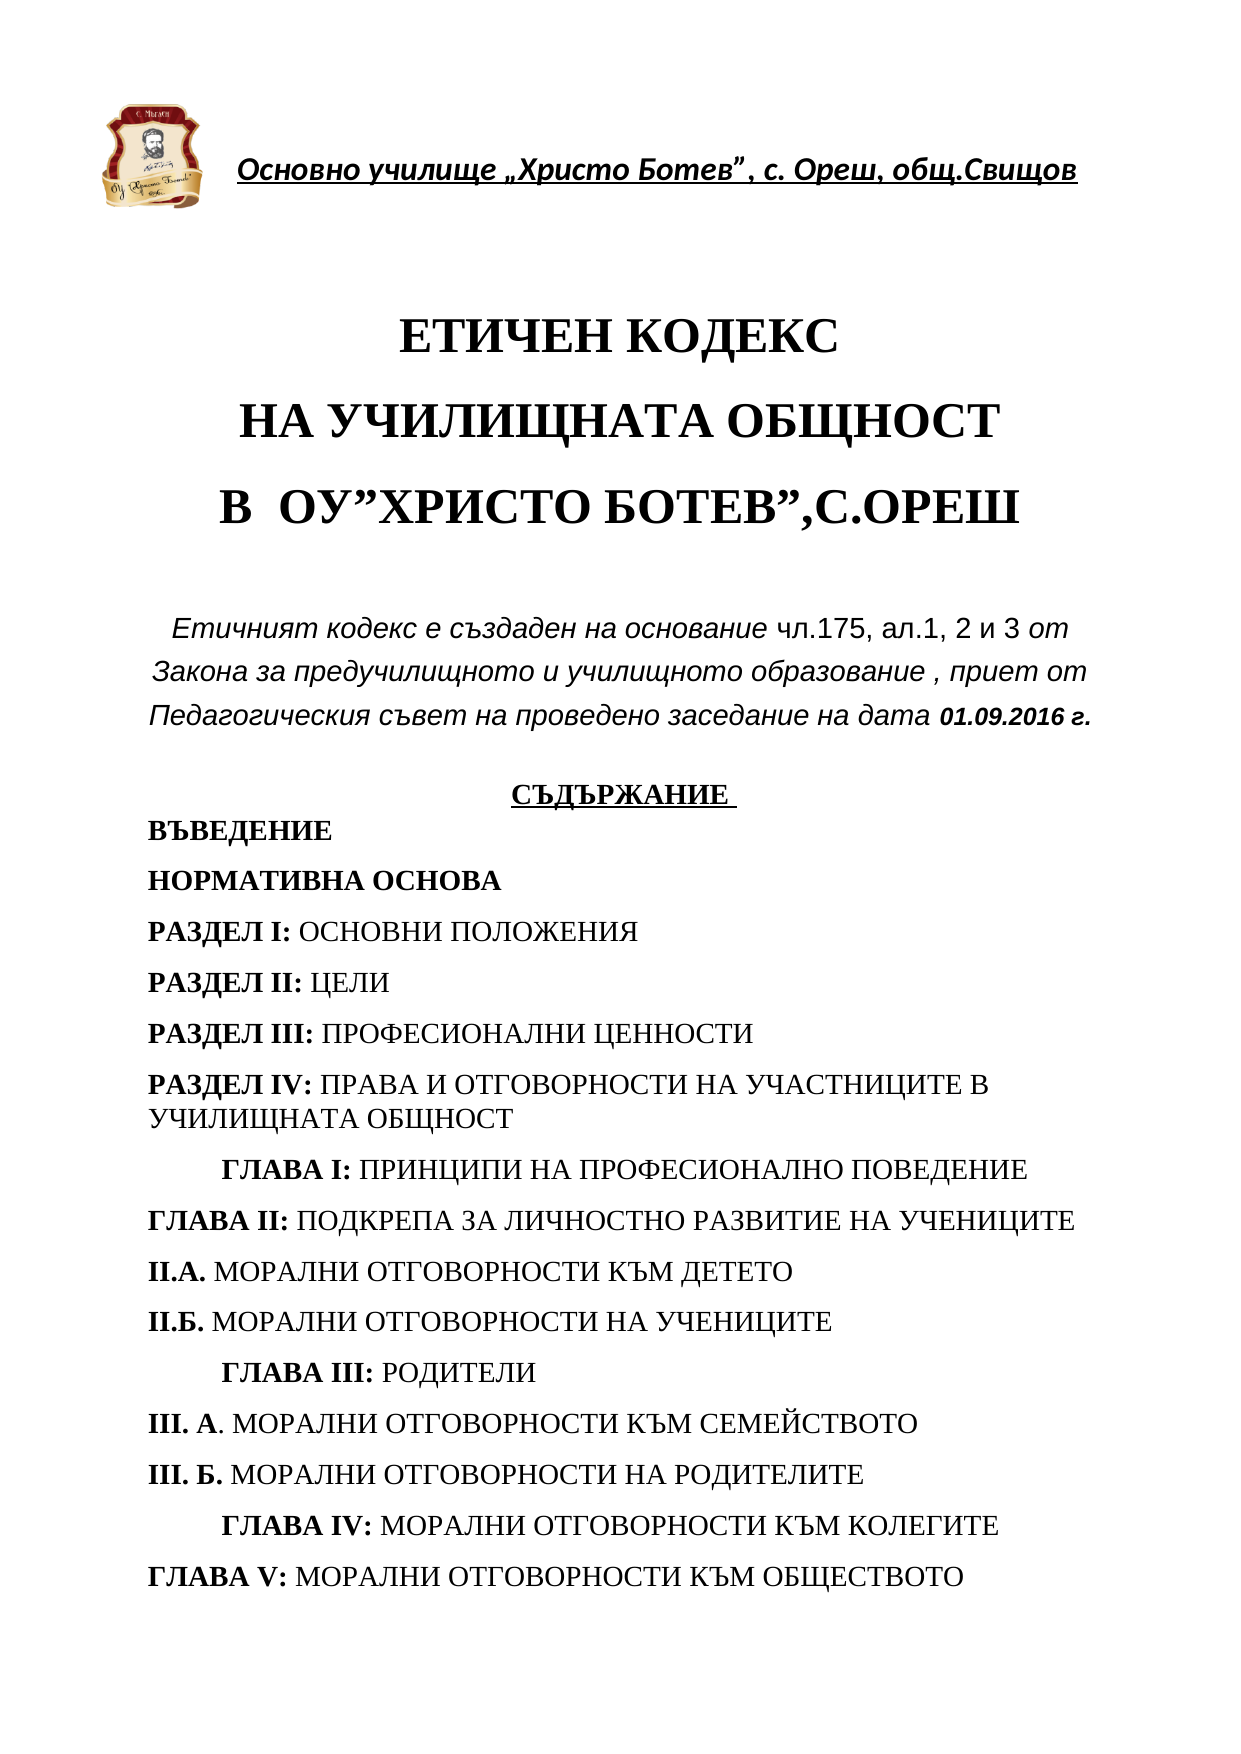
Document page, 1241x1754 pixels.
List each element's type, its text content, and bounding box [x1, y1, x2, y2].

text ІІ.А. МОРАЛНИ ОТГОВОРНОСТИ КЪМ ДЕТЕТО [148, 1254, 1093, 1287]
text ГЛАВА ІV: МОРАЛНИ ОТГОВОРНОСТИ КЪМ КОЛЕГИТЕ [148, 1508, 1093, 1542]
text ГЛАВА V: МОРАЛНИ ОТГОВОРНОСТИ КЪМ ОБЩЕСТВОТО [148, 1559, 1093, 1593]
text ІІІ. А. МОРАЛНИ ОТГОВОРНОСТИ КЪМ СЕМЕЙСТВОТО [148, 1406, 1093, 1440]
text ГЛАВА ІІІ: РОДИТЕЛИ [221, 1356, 1093, 1389]
text ВЪВЕДЕНИЕ [148, 813, 1092, 846]
text В ОУ”ХРИСТО БОТЕВ”,С.ОРЕШ [148, 477, 1093, 535]
text РАЗДЕЛ ІV: ПРАВА И ОТГОВОРНОСТИ НА УЧАСТНИЦИТЕ В УЧИЛИЩНАТА ОБЩНОСТ [148, 1067, 1093, 1134]
picture [100, 104, 203, 211]
text ГЛАВА ІІ: ПОДКРЕПА ЗА ЛИЧНОСТНО РАЗВИТИЕ НА УЧЕНИЦИТЕ [148, 1203, 1093, 1236]
text ГЛАВА І: ПРИНЦИПИ НА ПРОФЕСИОНАЛНО ПОВЕДЕНИЕ [148, 1152, 1093, 1185]
text НА УЧИЛИЩНАТА ОБЩНОСТ [148, 391, 1093, 449]
text НОРМАТИВНА ОСНОВА [148, 863, 1092, 897]
text РАЗДЕЛ ІІ: ЦЕЛИ [148, 965, 1093, 999]
text ІІ.Б. МОРАЛНИ ОТГОВОРНОСТИ НА УЧЕНИЦИТЕ [148, 1304, 1093, 1338]
text РАЗДЕЛ ІІІ: ПРОФЕСИОНАЛНИ ЦЕННОСТИ [148, 1016, 1093, 1050]
text РАЗДЕЛ І: ОСНОВНИ ПОЛОЖЕНИЯ [148, 914, 1092, 948]
text СЪДЪРЖАНИЕ [241, 777, 999, 811]
text ІІІ. Б. МОРАЛНИ ОТГОВОРНОСТИ НА РОДИТЕЛИТЕ [148, 1457, 1093, 1491]
text ЕТИЧЕН КОДЕКС [148, 305, 1093, 363]
text Основно училище „Христо Ботев”, с. Ореш, общ.Свищов [203, 148, 1093, 188]
text Етичният кодекс е създаден на основание чл.175, ал.1, 2 и 3 от Закона за предучилищното и училищното образование , приет от Педагогическия съвет на проведено заседание на дата 01.09.2016 г. [148, 611, 1093, 732]
